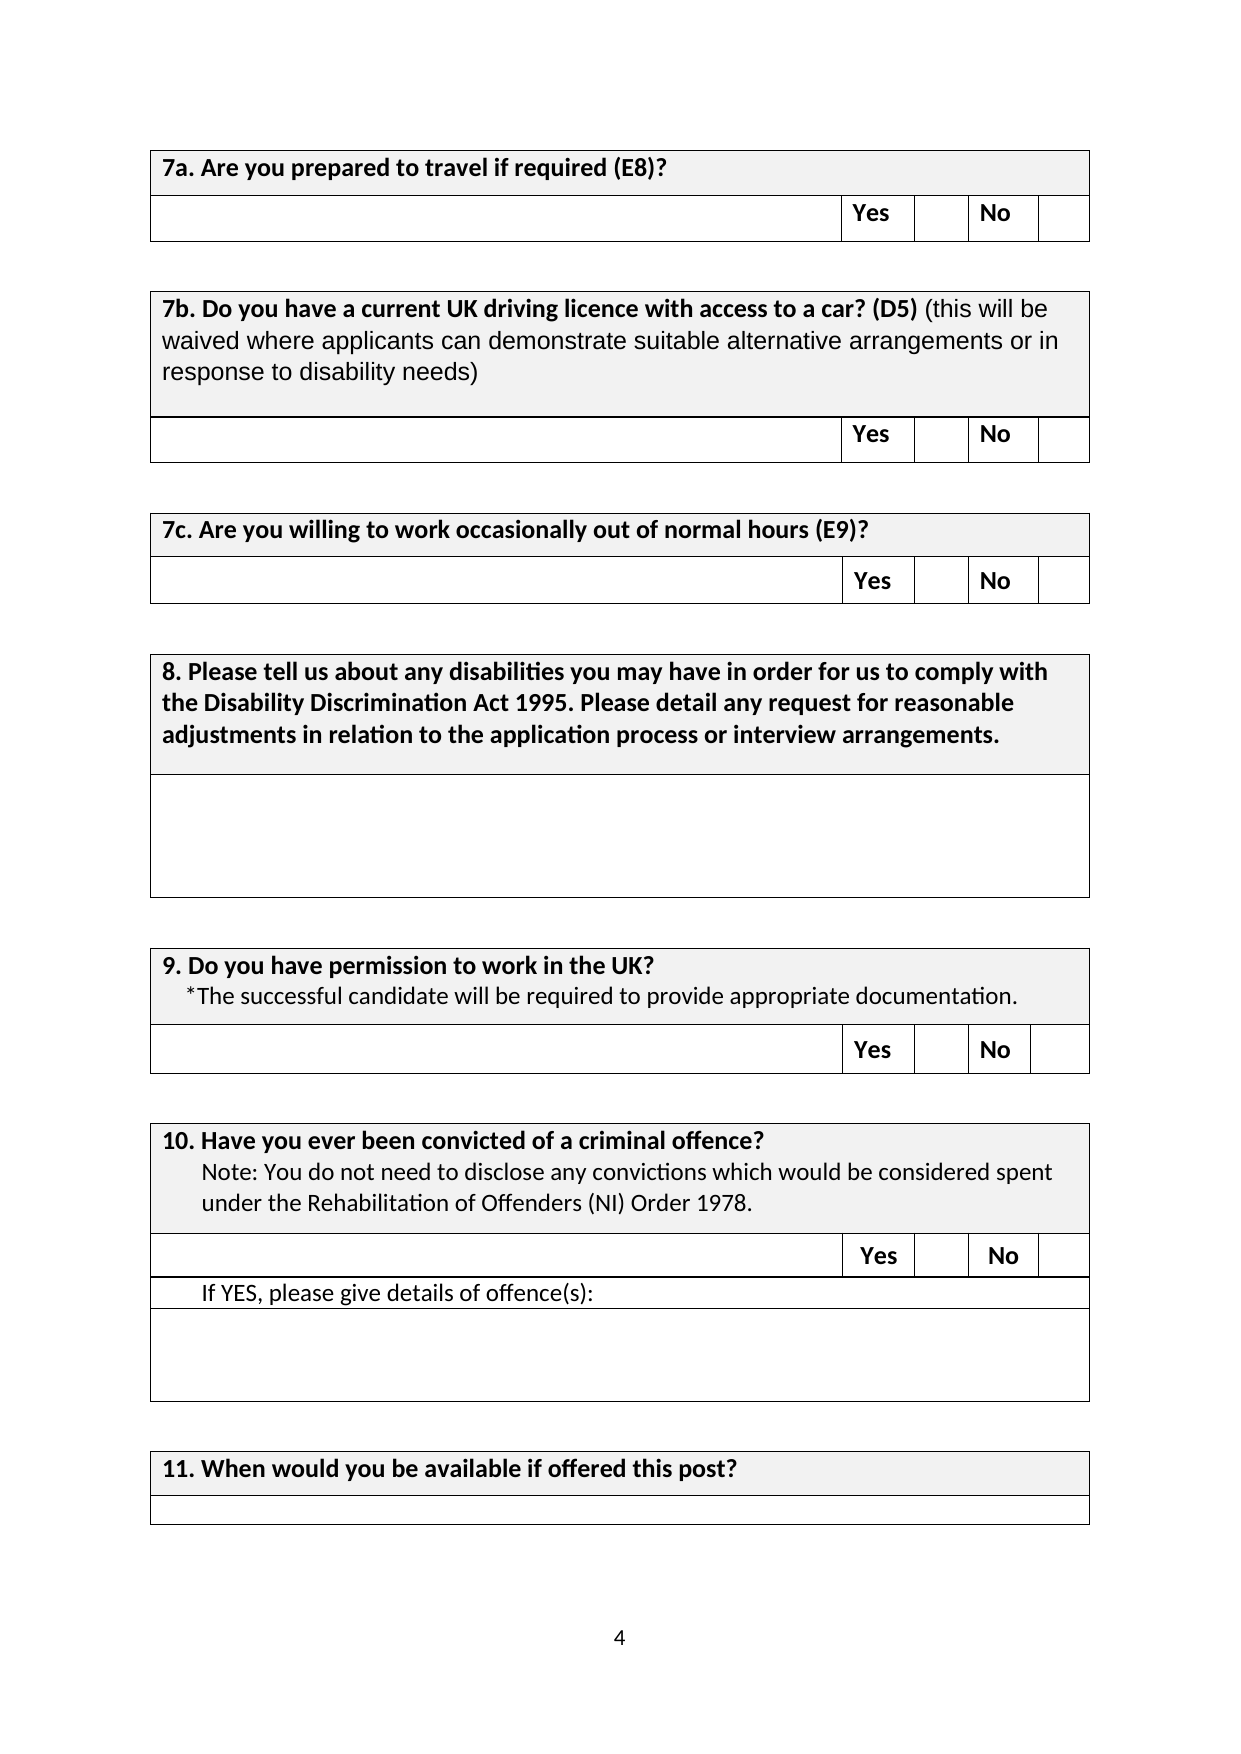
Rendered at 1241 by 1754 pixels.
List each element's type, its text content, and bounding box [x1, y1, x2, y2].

table_cell Yes [843, 557, 914, 603]
table_cell Yes [842, 418, 914, 462]
table_cell 7a. Are you prepared to travel if required (E8)? [151, 151, 1089, 195]
table_cell [151, 418, 841, 462]
table_cell [915, 418, 968, 462]
table_cell Yes [842, 196, 914, 241]
table_cell Yes [843, 1234, 914, 1276]
table_cell If YES, please give details of offence(s): [151, 1278, 1089, 1308]
table_cell [1039, 418, 1089, 462]
table_cell [915, 1234, 968, 1276]
table_cell [151, 196, 841, 241]
table_cell [915, 557, 968, 603]
table_cell [1031, 1025, 1089, 1073]
table_cell No [969, 196, 1038, 241]
table_cell [151, 775, 1089, 897]
table_cell No [969, 1234, 1038, 1276]
table_cell [151, 1496, 1089, 1524]
table_cell No [969, 557, 1038, 603]
table_cell [151, 557, 842, 603]
table_cell No [969, 418, 1038, 462]
table_header 7b. Do you have a current UK driving licence with access to a car? (D5) (this will be waived where applicants can demonstrate suitable alternative arrangements or in response to disability needs) [151, 292, 1089, 416]
table_cell [915, 196, 968, 241]
table_header 9. Do you have permission to work in the UK? *The successful candidate will be required to provide appropriate documentation. [151, 949, 1089, 1024]
table_cell [1039, 557, 1089, 603]
table_cell [151, 1309, 1089, 1401]
table_header 8. Please tell us about any disabilities you may have in order for us to comply with the Disability Discrimination Act 1995. Please detail any request for reasonable adjustments in relation to the application process or interview arrangements. [151, 655, 1089, 774]
table_header 7c. Are you willing to work occasionally out of normal hours (E9)? [151, 514, 1089, 556]
table_cell No [969, 1025, 1030, 1073]
table_cell [151, 1234, 842, 1276]
table_cell [1039, 1234, 1089, 1276]
table_cell Yes [843, 1025, 914, 1073]
table_header 10. Have you ever been convicted of a criminal offence? Note: You do not need to disclose any convictions which would be considered spent under the Rehabilitation of Offenders (NI) Order 1978. [151, 1124, 1089, 1233]
table_header 11. When would you be available if offered this post? [151, 1452, 1089, 1495]
table_cell [1039, 196, 1089, 241]
table_cell [915, 1025, 968, 1073]
table_cell [151, 1025, 842, 1073]
